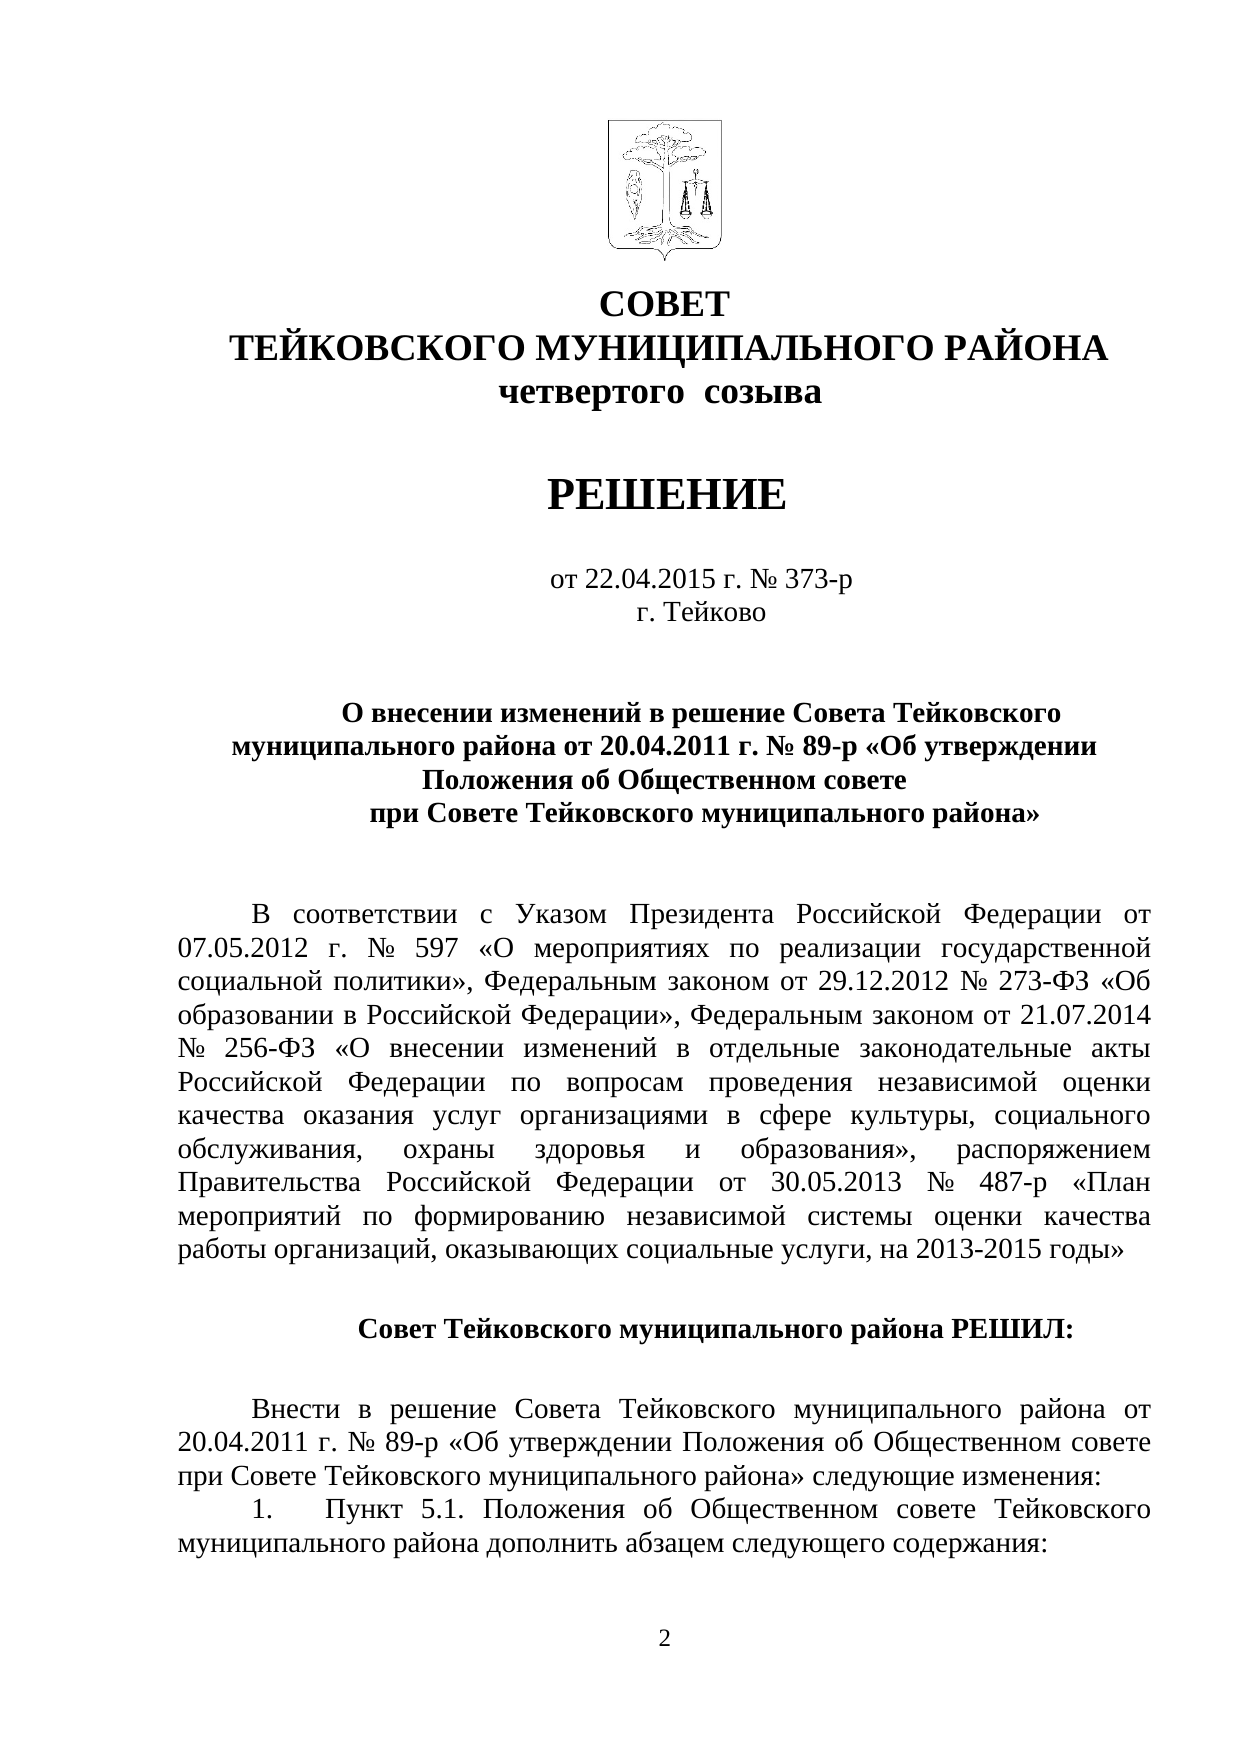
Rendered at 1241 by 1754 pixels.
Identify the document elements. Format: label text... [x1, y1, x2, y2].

text от 22.04.2015 г. № 373-р [177, 561, 1152, 594]
picture [607, 118, 722, 261]
text СОВЕТ [177, 282, 1152, 325]
text В соответствии с Указом Президента Российской Федерации от 07.05.2012 г. № 597 «О мероприятиях по реализации государственной социальной политики», Федеральным законом от 29.12.2012 № 273-ФЗ «Об образовании в Российской Федерации», Федеральным законом от 21.07.2014 № 256-ФЗ «О внесении изменений в отдельные законодательные акты Российской Федерации по вопросам проведения независимой оценки качества оказания услуг организациями в сфере культуры, социального обслуживания, охраны здоровья и образования», распоряжением Правительства Российской Федерации от 30.05.2013 № 487-р «План мероприятий по формированию независимой системы оценки качества работы организаций, оказывающих социальные услуги, на 2013-2015 годы» [177, 896, 1152, 1265]
text ТЕЙКОВСКОГО МУНИЦИПАЛЬНОГО РАЙОНА [177, 325, 1152, 368]
text РЕШЕНИЕ [103, 467, 1152, 519]
list Пункт 5.1. Положения об Общественном совете Тейковского муниципального района дополнить абзацем следующего содержания: [177, 1491, 1152, 1558]
text г. Тейково [177, 594, 1152, 628]
text О внесении изменений в решение Совета Тейковского муниципального района от 20.04.2011 г. № 89-р «Об утверждении Положения об Общественном совете [177, 695, 1152, 796]
text Внести в решение Совета Тейковского муниципального района от 20.04.2011 г. № 89-р «Об утверждении Положения об Общественном совете при Совете Тейковского муниципального района» следующие изменения: [177, 1391, 1152, 1491]
text Совет Тейковского муниципального района РЕШИЛ: [207, 1311, 1152, 1345]
text при Совете Тейковского муниципального района» [177, 796, 1152, 829]
text четвертого созыва [103, 368, 1152, 411]
